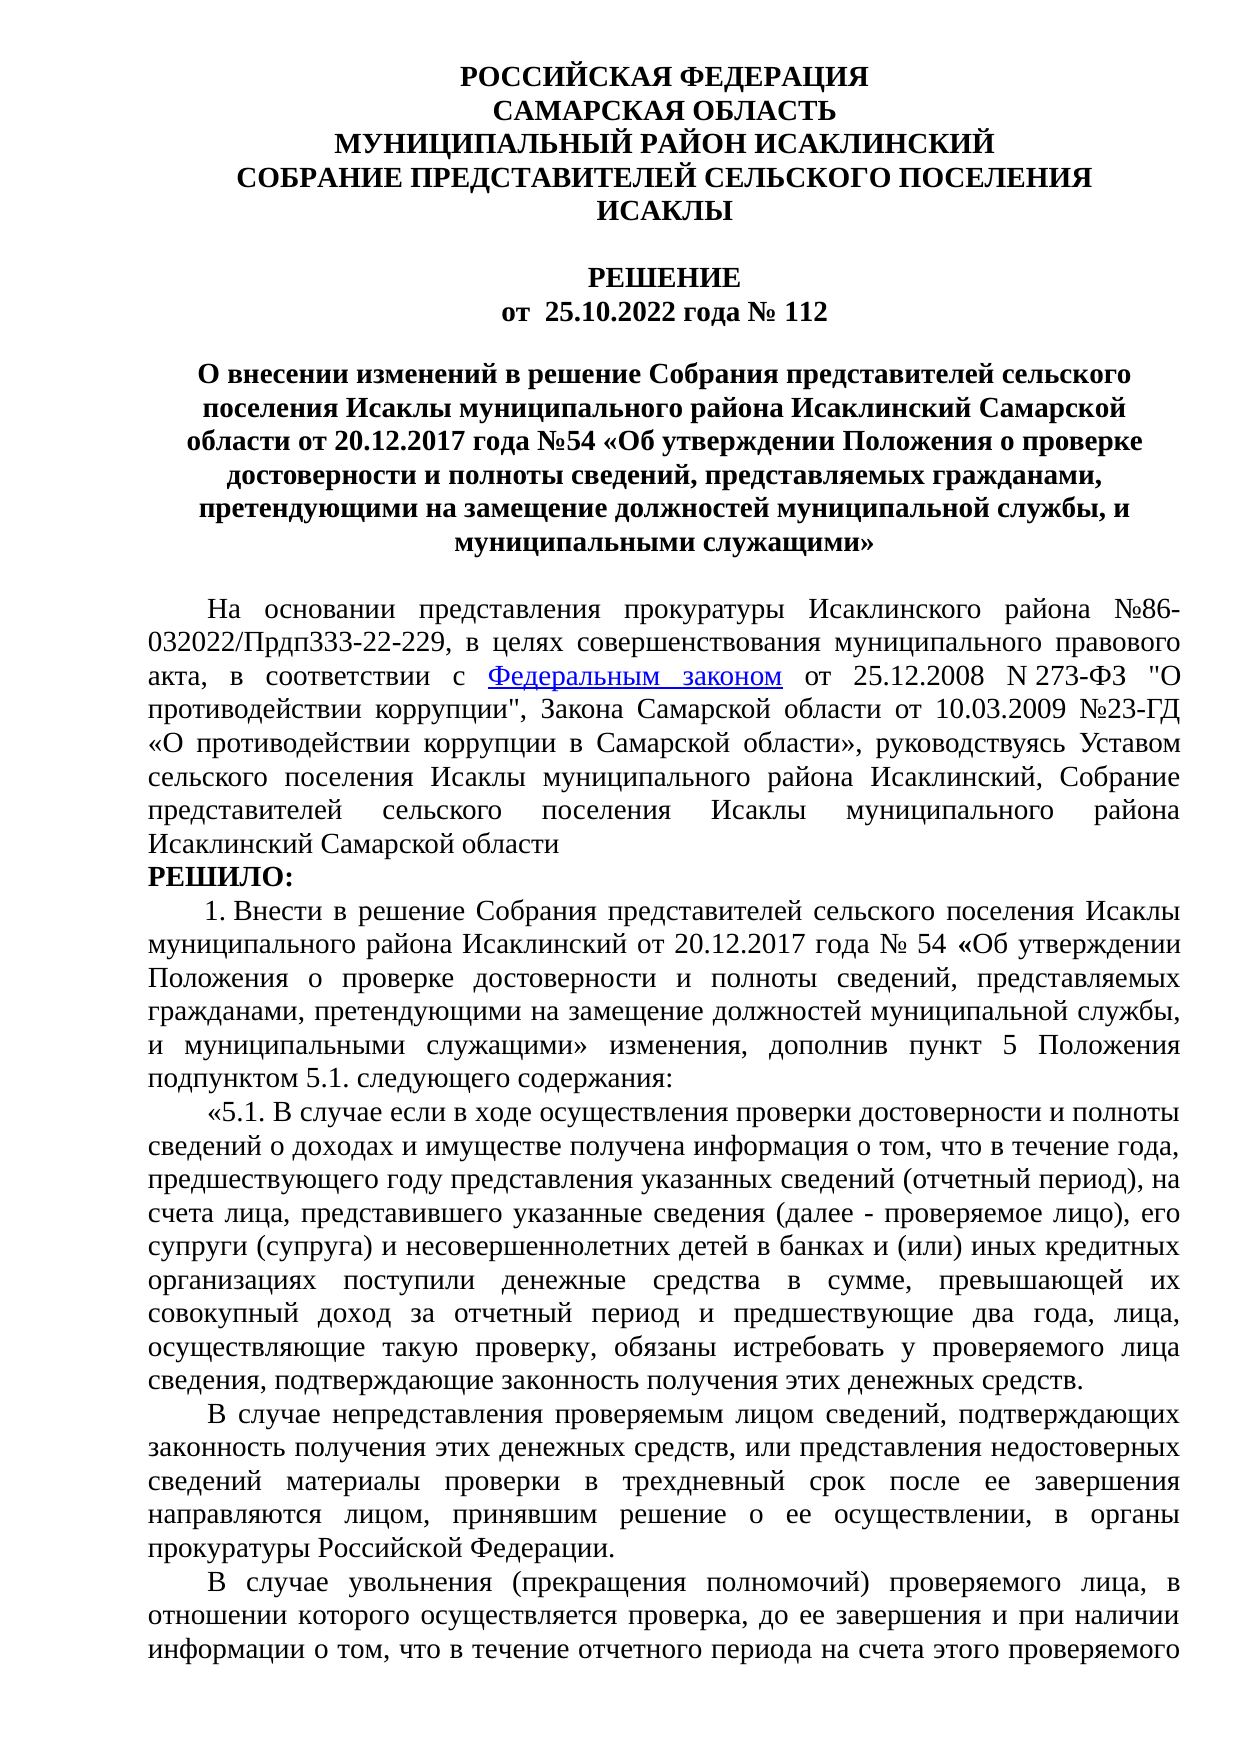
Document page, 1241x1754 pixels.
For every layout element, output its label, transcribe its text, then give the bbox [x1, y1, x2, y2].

text РОССИЙСКАЯ ФЕДЕРАЦИЯ САМАРСКАЯ ОБЛАСТЬ [148, 59, 1181, 126]
text «5.1. В случае если в ходе осуществления проверки достоверности и полноты сведений о доходах и имуществе получена информация о том, что в течение года, предшествующего году представления указанных сведений (отчетный период), на счета лица, представившего указанные сведения (далее - проверяемое лицо), его супруги (супруга) и несовершеннолетних детей в банках и (или) иных кредитных организациях поступили денежные средства в сумме, превышающей их совокупный доход за отчетный период и предшествующие два года, лица, осуществляющие такую проверку, обязаны истребовать у проверяемого лица сведения, подтверждающие законность получения этих денежных средств. [148, 1094, 1181, 1396]
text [148, 1564, 1181, 1664]
text от 25.10.2022 года № 112 [148, 294, 1181, 327]
subtitle На основании представления прокуратуры Исаклинского района №86-032022/Прдп333-22-229, в целях совершенствования муниципального правового акта, в соответствии с Федеральным законом от 25.12.2008 N 273-ФЗ "О противодействии коррупции", Закона Самарской области от 10.03.2009 №23-ГД «О противодействии коррупции в Самарской области», руководствуясь Уставом сельского поселения Исаклы муниципального района Исаклинский, Собрание представителей сельского поселения Исаклы муниципального района Исаклинский Самарской области [148, 591, 1181, 859]
text РЕШИЛО: [148, 859, 1181, 893]
text РЕШЕНИЕ [148, 260, 1181, 294]
text СОБРАНИЕ ПРЕДСТАВИТЕЛЕЙ СЕЛЬСКОГО ПОСЕЛЕНИЯ [148, 160, 1181, 193]
text МУНИЦИПАЛЬНЫЙ РАЙОН ИСАКЛИНСКИЙ [148, 126, 1181, 160]
text В случае непредставления проверяемым лицом сведений, подтверждающих законность получения этих денежных средств, или представления недостоверных сведений материалы проверки в трехдневный срок после ее завершения направляются лицом, принявшим решение о ее осуществлении, в органы прокуратуры Российской Федерации. [148, 1396, 1181, 1564]
text О внесении изменений в решение Собрания представителей сельского поселения Исаклы муниципального района Исаклинский Самарской области от 20.12.2017 года №54 «Об утверждении Положения о проверке достоверности и полноты сведений, представляемых гражданами, претендующими на замещение должностей муниципальной службы, и муниципальными служащими» [148, 356, 1181, 557]
text 1. Внести в решение Собрания представителей сельского поселения Исаклы муниципального района Исаклинский от 20.12.2017 года № 54 «Об утверждении Положения о проверке достоверности и полноты сведений, представляемых гражданами, претендующими на замещение должностей муниципальной службы, и муниципальными служащими» изменения, дополнив пункт 5 Положения подпунктом 5.1. следующего содержания: [148, 893, 1181, 1094]
text ИСАКЛЫ [148, 193, 1181, 227]
